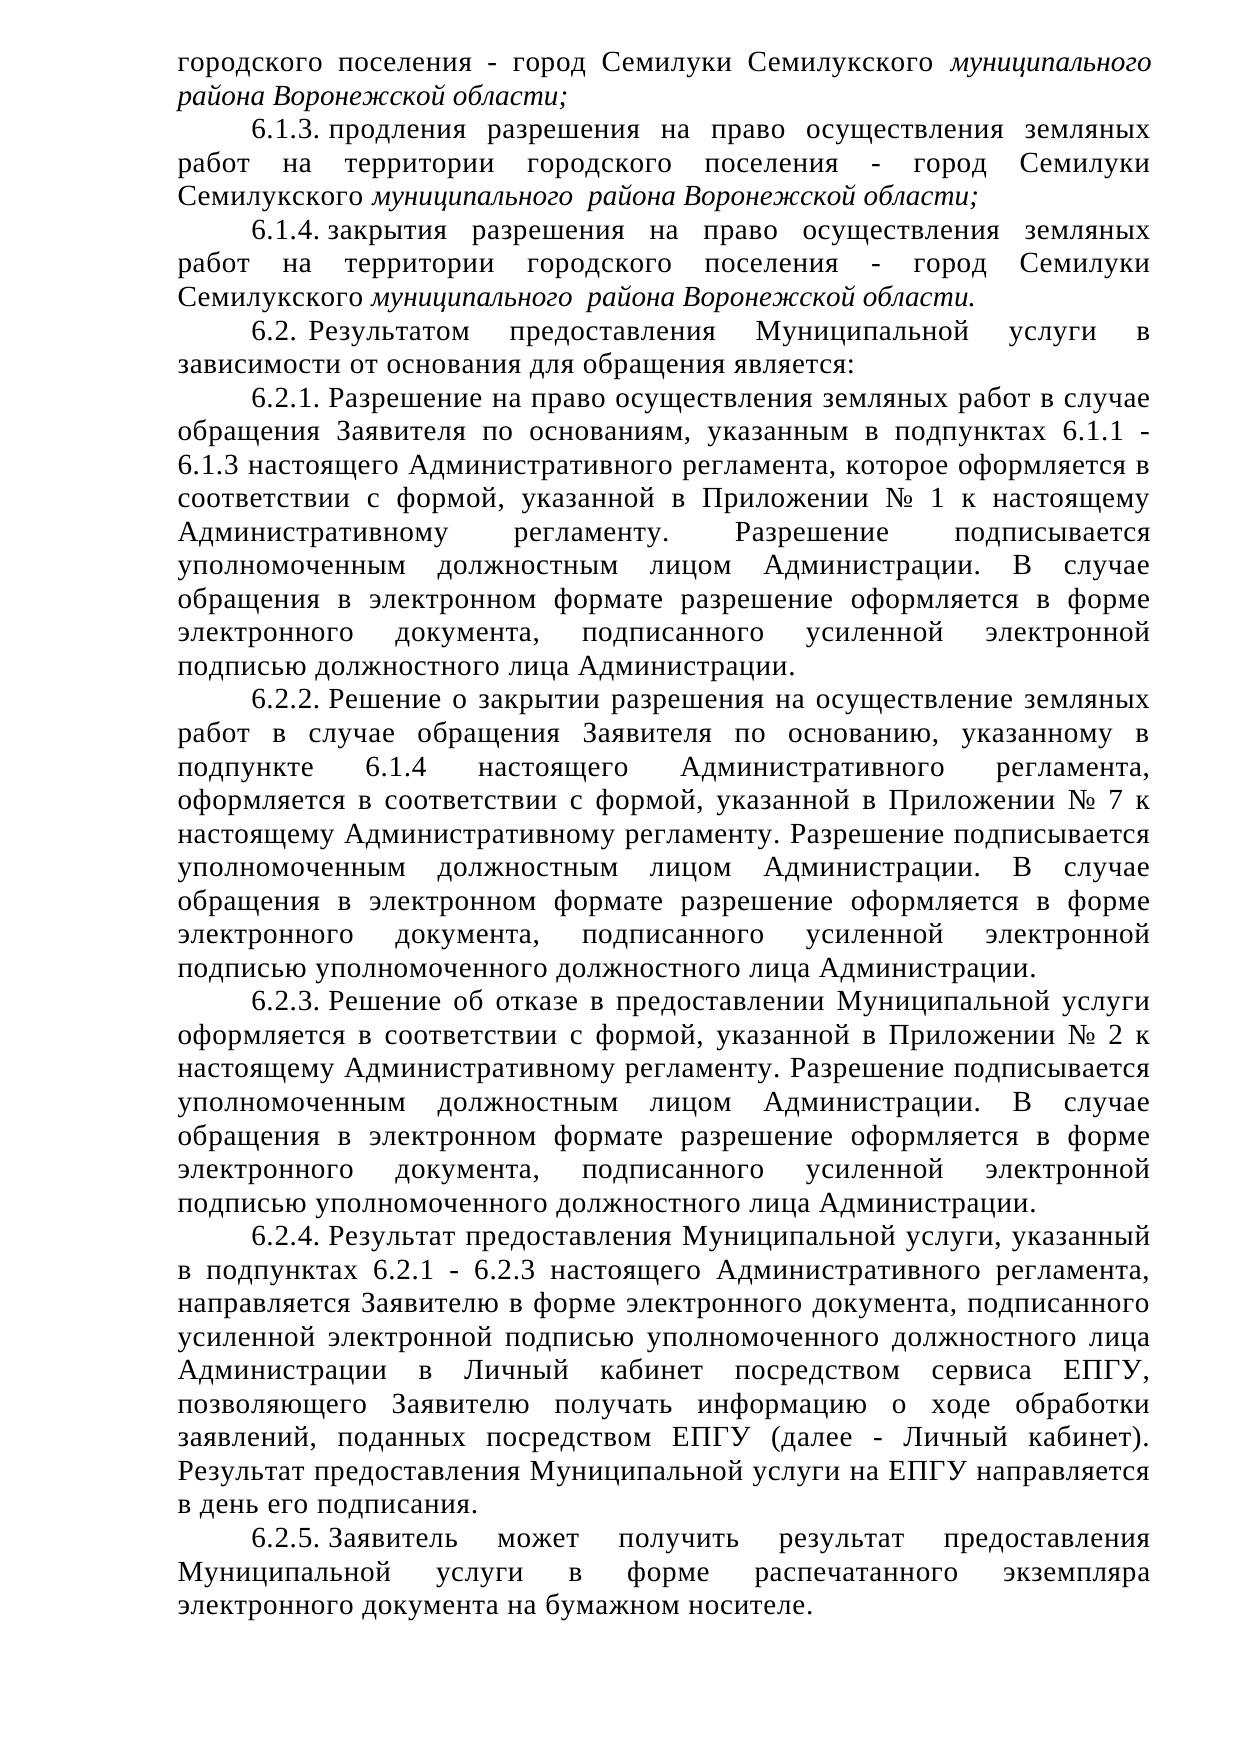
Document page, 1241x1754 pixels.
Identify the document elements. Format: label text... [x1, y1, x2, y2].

list Решение о закрытии разрешения на осуществление земляных работ в случае обращения Заявителя по основанию, указанному в подпункте 6.1.4 настоящего Административного регламента, оформляется в соответствии с формой, указанной в Приложении № 7 к настоящему Административному регламенту. Разрешение подписывается уполномоченным должностным лицом Администрации. В случае обращения в электронном формате разрешение оформляется в форме электронного документа, подписанного усиленной электронной подписью уполномоченного должностного лица Администрации. [177, 682, 1152, 983]
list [177, 44, 1152, 111]
list Решение об отказе в предоставлении Муниципальной услуги оформляется в соответствии с формой, указанной в Приложении № 2 к настоящему Административному регламенту. Разрешение подписывается уполномоченным должностным лицом Администрации. В случае обращения в электронном формате разрешение оформляется в форме электронного документа, подписанного усиленной электронной подписью уполномоченного должностного лица Администрации. [177, 983, 1152, 1218]
list Результат предоставления Муниципальной услуги, указанный в подпунктах 6.2.1 - 6.2.3 настоящего Административного регламента, направляется Заявителю в форме электронного документа, подписанного усиленной электронной подписью уполномоченного должностного лица Администрации в Личный кабинет посредством сервиса ЕПГУ, позволяющего Заявителю получать информацию о ходе обработки заявлений, поданных посредством ЕПГУ (далее - Личный кабинет). Результат предоставления Муниципальной услуги на ЕПГУ направляется в день его подписания. [177, 1218, 1152, 1520]
list закрытия разрешения на право осуществления земляных работ на территории городского поселения - город Семилуки Семилукского муниципального района Воронежской области. [177, 212, 1152, 313]
list Результатом предоставления Муниципальной услуги в зависимости от основания для обращения является: [177, 313, 1152, 380]
list продления разрешения на право осуществления земляных работ на территории городского поселения - город Семилуки Семилукского муниципального района Воронежской области; [177, 111, 1152, 212]
list Разрешение на право осуществления земляных работ в случае обращения Заявителя по основаниям, указанным в подпунктах 6.1.1 - 6.1.3 настоящего Административного регламента, которое оформляется в соответствии с формой, указанной в Приложении № 1 к настоящему Административному регламенту. Разрешение подписывается уполномоченным должностным лицом Администрации. В случае обращения в электронном формате разрешение оформляется в форме электронного документа, подписанного усиленной электронной подписью должностного лица Администрации. [177, 380, 1152, 682]
list Заявитель может получить результат предоставления Муниципальной услуги в форме распечатанного экземпляра электронного документа на бумажном носителе. [177, 1520, 1152, 1621]
